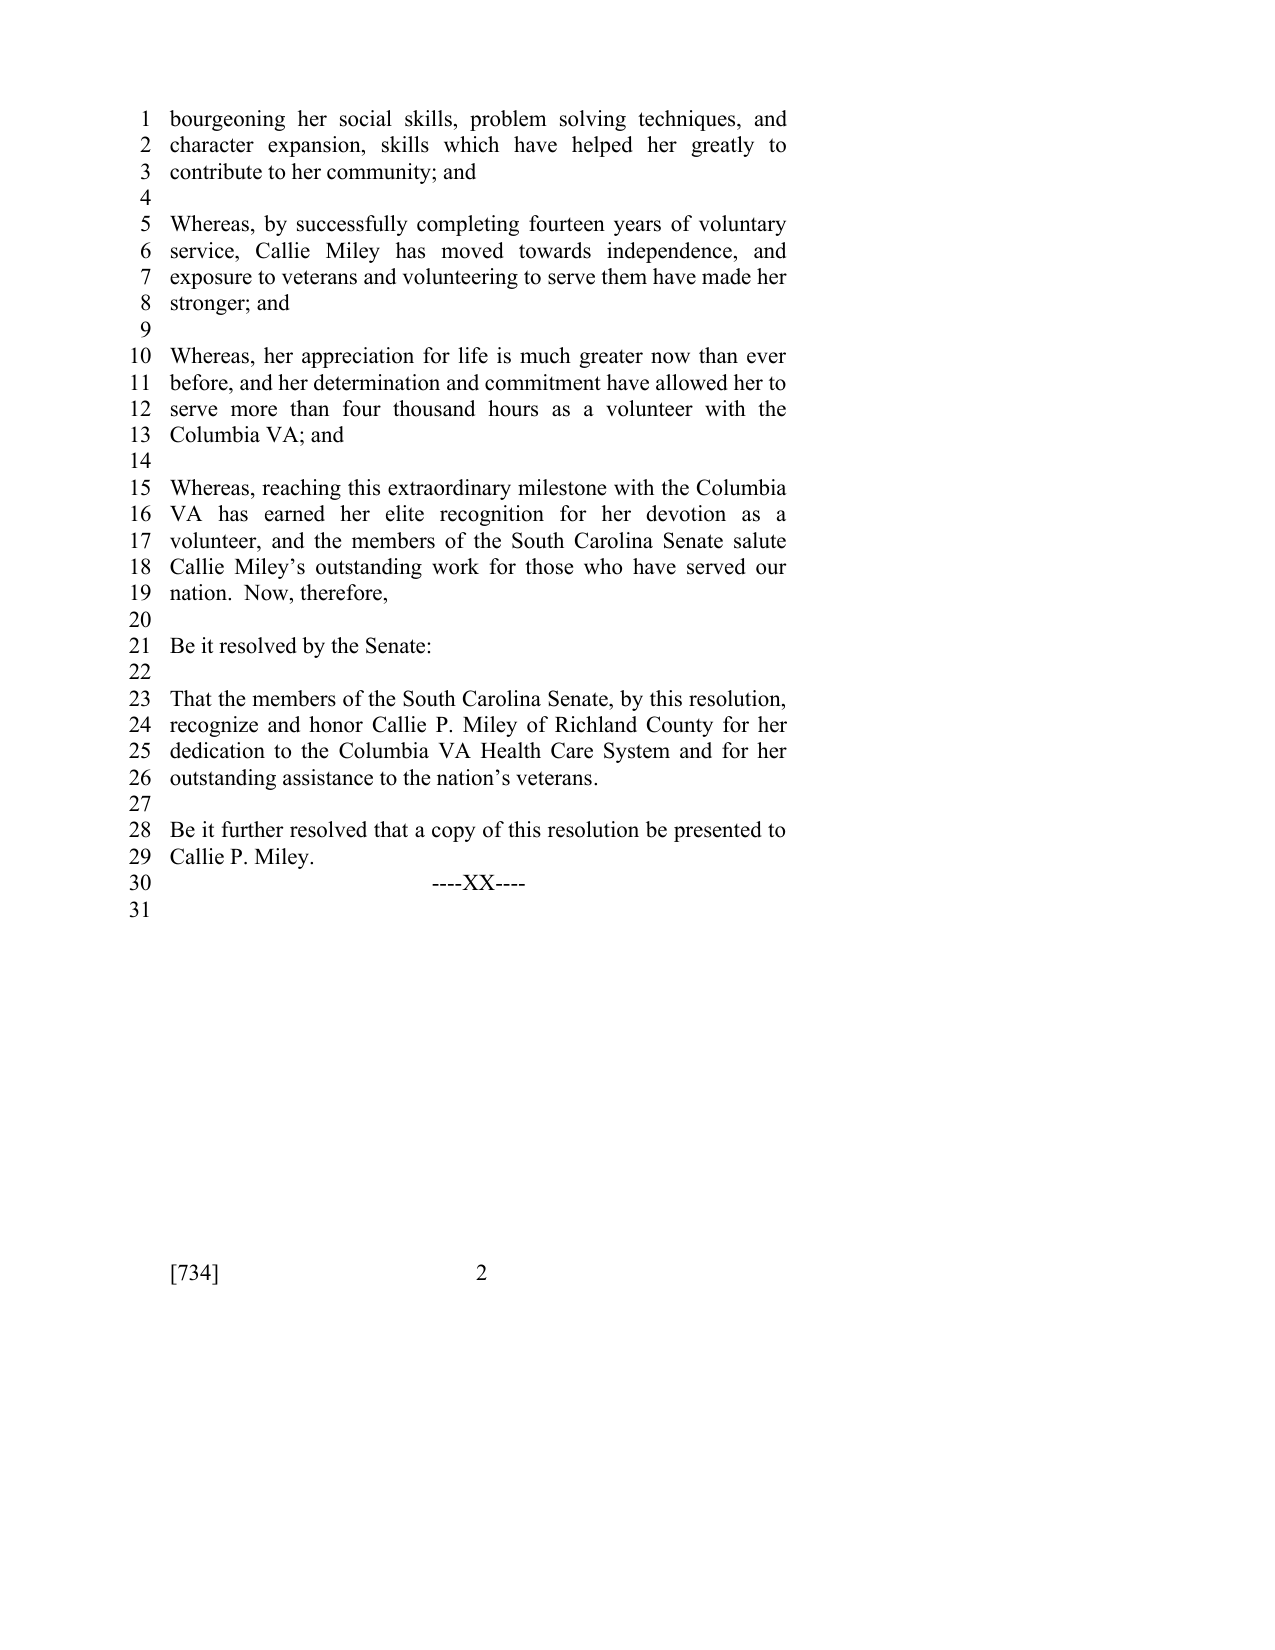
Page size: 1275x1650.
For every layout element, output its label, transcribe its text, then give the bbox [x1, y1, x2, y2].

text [169, 105, 787, 184]
text That the members of the South Carolina Senate, by this resolution, recognize and honor Callie P. Miley of Richland County for her dedication to the Columbia VA Health Care System and for her outstanding assistance to the nation’s veterans. [169, 685, 787, 790]
text Whereas, by successfully completing fourteen years of voluntary service, Callie Miley has moved towards independence, and exposure to veterans and volunteering to serve them have made her stronger; and [169, 210, 787, 316]
text Whereas, her appreciation for life is much greater now than ever before, and her determination and commitment have allowed her to serve more than four thousand hours as a volunteer with the Columbia VA; and [169, 342, 787, 448]
text ----XX---- [169, 869, 787, 896]
text Whereas, reaching this extraordinary milestone with the Columbia VA has earned her elite recognition for her devotion as a volunteer, and the members of the South Carolina Senate salute Callie Miley’s outstanding work for those who have served our nation. Now, therefore, [169, 474, 787, 606]
text Be it resolved by the Senate: [169, 632, 787, 658]
text Be it further resolved that a copy of this resolution be presented to Callie P. Miley. [169, 817, 787, 869]
